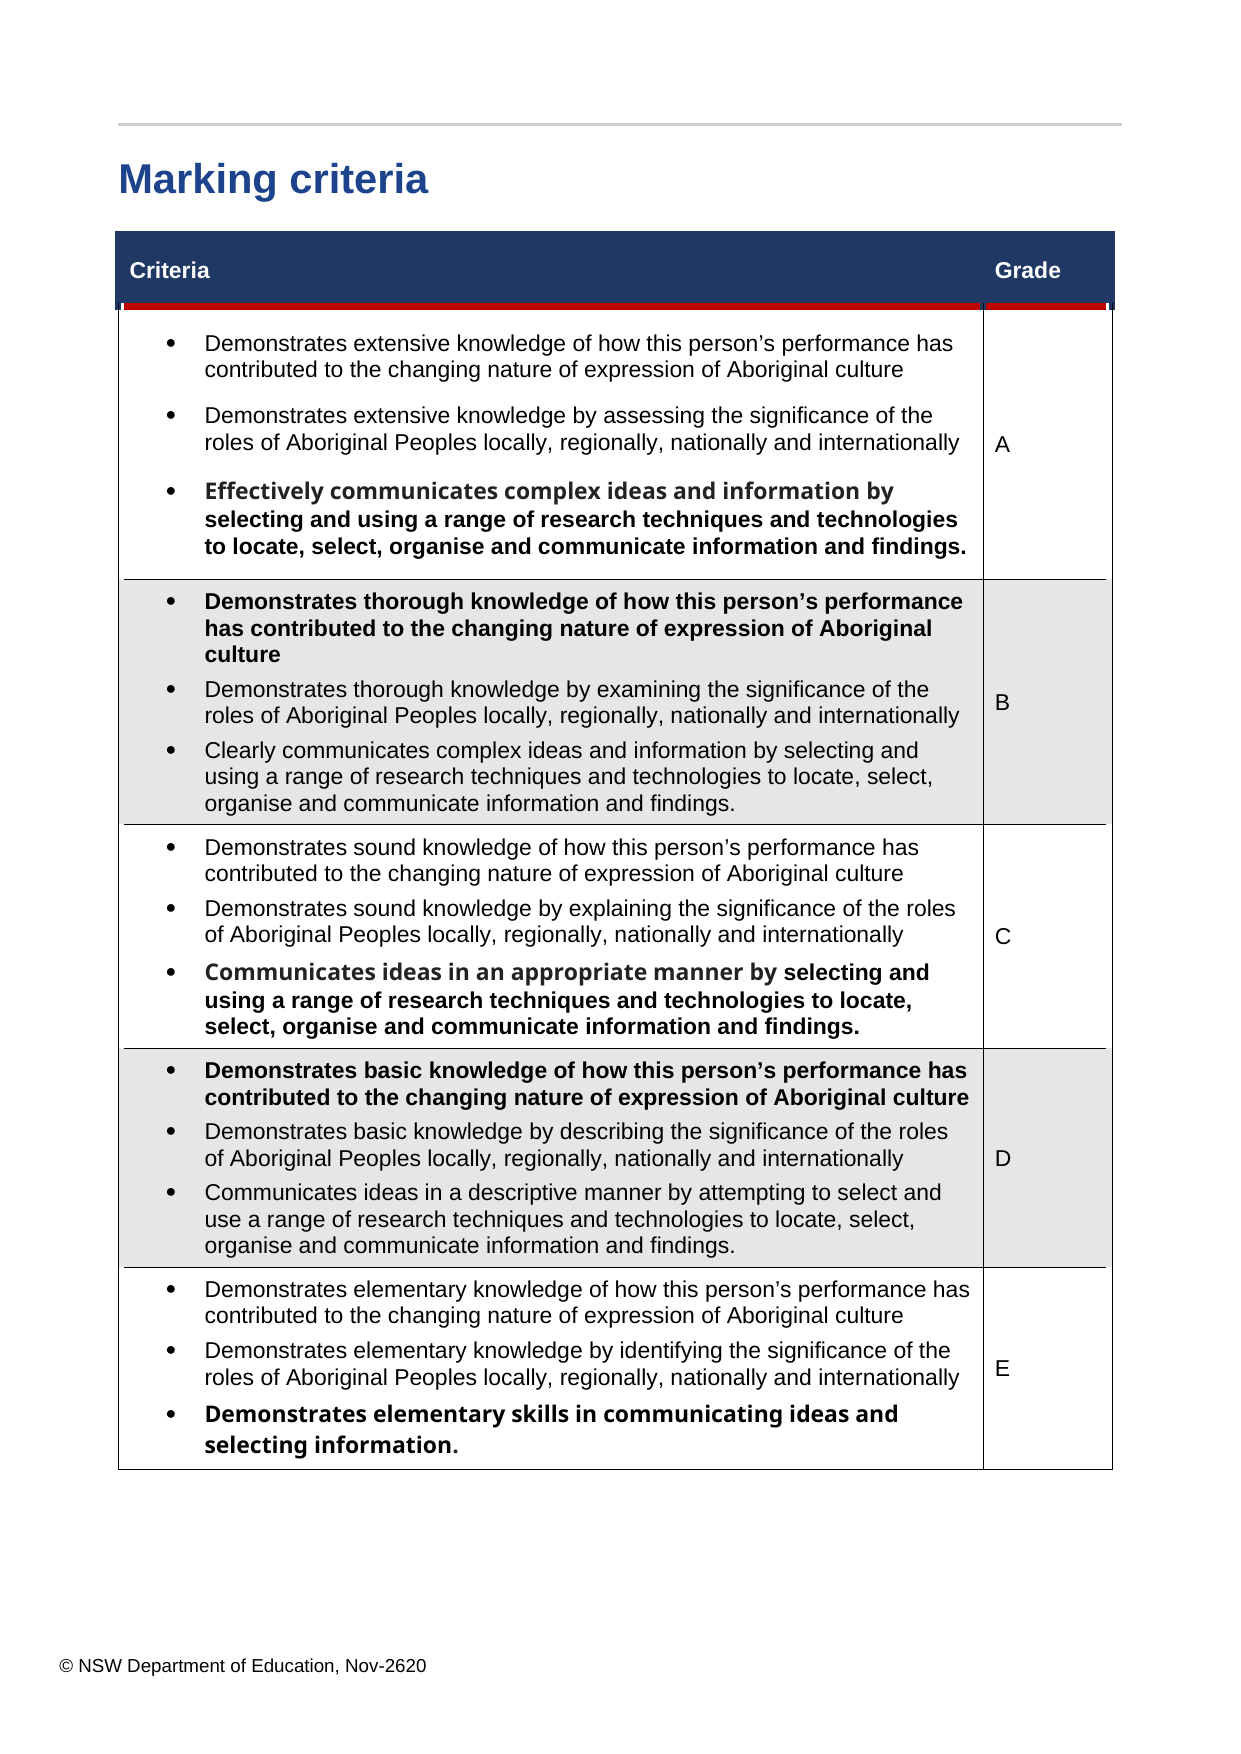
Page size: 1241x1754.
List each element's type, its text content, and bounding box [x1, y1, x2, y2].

table_cell Demonstrates extensive knowledge of how this person’s performance has contributed to the changing nature of expression of Aboriginal culture Demonstrates extensive knowledge by assessing the significance of the roles of Aboriginal Peoples locally, regionally, nationally and internationally Effectively communicates complex ideas and information by selecting and using a range of research techniques and technologies to locate, select, organise and communicate information and findings. [119, 303, 983, 579]
table_cell Demonstrates elementary knowledge of how this person’s performance has contributed to the changing nature of expression of Aboriginal culture Demonstrates elementary knowledge by identifying the significance of the roles of Aboriginal Peoples locally, regionally, nationally and internationally Demonstrates elementary skills in communicating ideas and selecting information. [119, 1267, 983, 1469]
table_cell Demonstrates thorough knowledge of how this person’s performance has contributed to the changing nature of expression of Aboriginal culture Demonstrates thorough knowledge by examining the significance of the roles of Aboriginal Peoples locally, regionally, nationally and internationally Clearly communicates complex ideas and information by selecting and using a range of research techniques and technologies to locate, select, organise and communicate information and findings. [119, 579, 983, 824]
table_cell E [984, 1267, 1112, 1469]
table_header Grade [986, 237, 1109, 303]
table_header Criteria [121, 237, 980, 303]
table_cell D [984, 1048, 1112, 1267]
table_cell Demonstrates sound knowledge of how this person’s performance has contributed to the changing nature of expression of Aboriginal culture Demonstrates sound knowledge by explaining the significance of the roles of Aboriginal Peoples locally, regionally, nationally and internationally Communicates ideas in an appropriate manner by selecting and using a range of research techniques and technologies to locate, select, organise and communicate information and findings. [119, 824, 983, 1048]
table_cell Demonstrates basic knowledge of how this person’s performance has contributed to the changing nature of expression of Aboriginal culture Demonstrates basic knowledge by describing the significance of the roles of Aboriginal Peoples locally, regionally, nationally and internationally Communicates ideas in a descriptive manner by attempting to select and use a range of research techniques and technologies to locate, select, organise and communicate information and findings. [119, 1048, 983, 1267]
subtitle Marking criteria [118, 155, 1122, 203]
table_cell A [984, 303, 1112, 579]
table_cell C [984, 824, 1112, 1048]
table_cell B [984, 579, 1112, 824]
